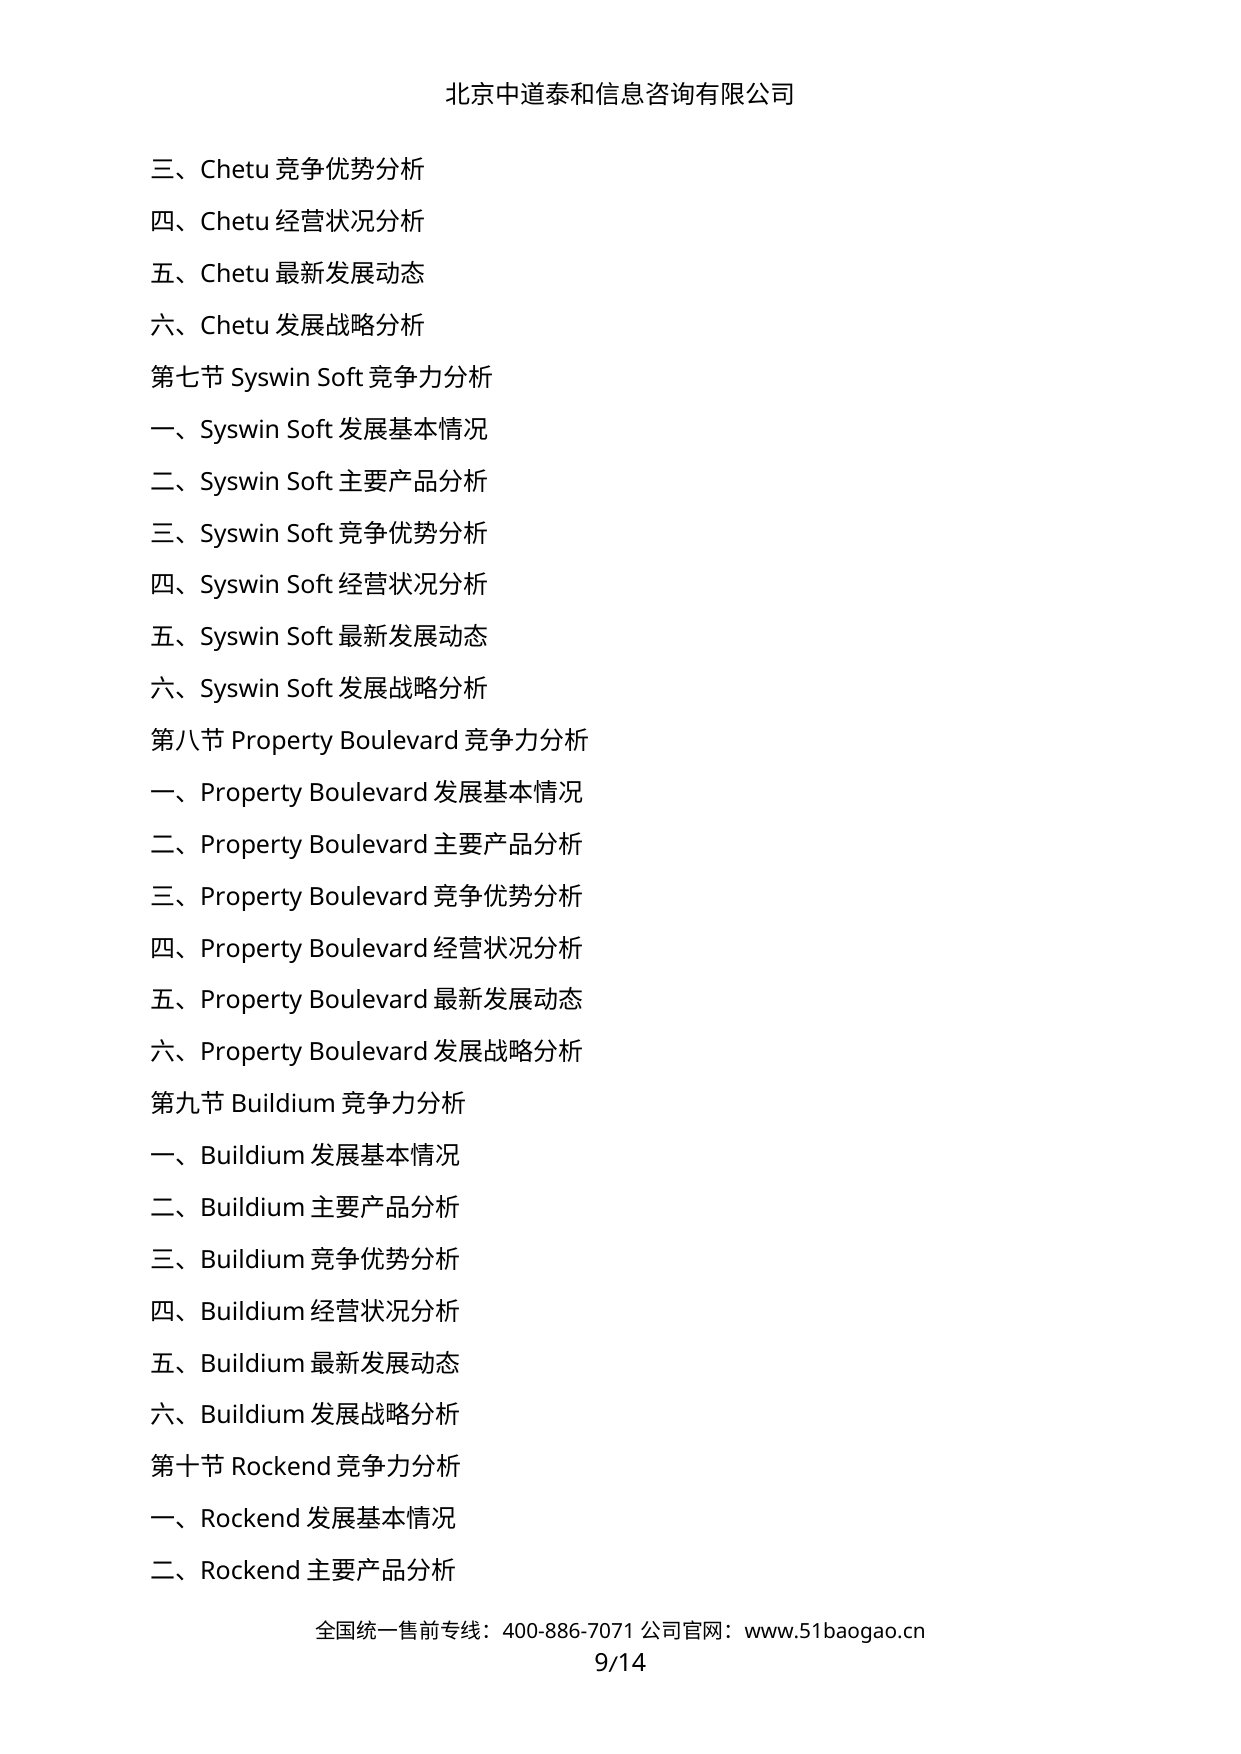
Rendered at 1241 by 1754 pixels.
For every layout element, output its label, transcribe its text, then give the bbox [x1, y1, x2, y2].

text 六、Syswin Soft发展战略分析 [150, 669, 1090, 705]
text 四、Buildium经营状况分析 [150, 1291, 1090, 1327]
text 五、Buildium最新发展动态 [150, 1343, 1090, 1379]
text 三、Property Boulevard竞争优势分析 [150, 876, 1090, 912]
text 三、Syswin Soft竞争优势分析 [150, 513, 1090, 549]
text 一、Property Boulevard发展基本情况 [150, 772, 1090, 809]
text 第十节 Rockend竞争力分析 [150, 1447, 1090, 1483]
text 一、Rockend发展基本情况 [150, 1499, 1090, 1535]
text 五、Chetu最新发展动态 [150, 254, 1090, 290]
text 第七节 Syswin Soft竞争力分析 [150, 357, 1090, 394]
text 一、Syswin Soft发展基本情况 [150, 409, 1090, 446]
text 四、Chetu经营状况分析 [150, 202, 1090, 238]
text 第九节 Buildium竞争力分析 [150, 1084, 1090, 1120]
text 四、Property Boulevard经营状况分析 [150, 928, 1090, 964]
text 第八节 Property Boulevard竞争力分析 [150, 721, 1090, 757]
text 六、Chetu发展战略分析 [150, 306, 1090, 342]
text 三、Chetu竞争优势分析 [150, 150, 1090, 186]
text 六、Property Boulevard发展战略分析 [150, 1032, 1090, 1068]
text 一、Buildium发展基本情况 [150, 1136, 1090, 1172]
text 五、Property Boulevard最新发展动态 [150, 980, 1090, 1016]
text 二、Rockend主要产品分析 [150, 1551, 1090, 1587]
text 四、Syswin Soft经营状况分析 [150, 565, 1090, 601]
text 二、Property Boulevard主要产品分析 [150, 824, 1090, 861]
text 五、Syswin Soft最新发展动态 [150, 617, 1090, 653]
text 二、Buildium主要产品分析 [150, 1187, 1090, 1224]
text 二、Syswin Soft主要产品分析 [150, 461, 1090, 497]
text 三、Buildium竞争优势分析 [150, 1239, 1090, 1276]
text 六、Buildium发展战略分析 [150, 1395, 1090, 1431]
